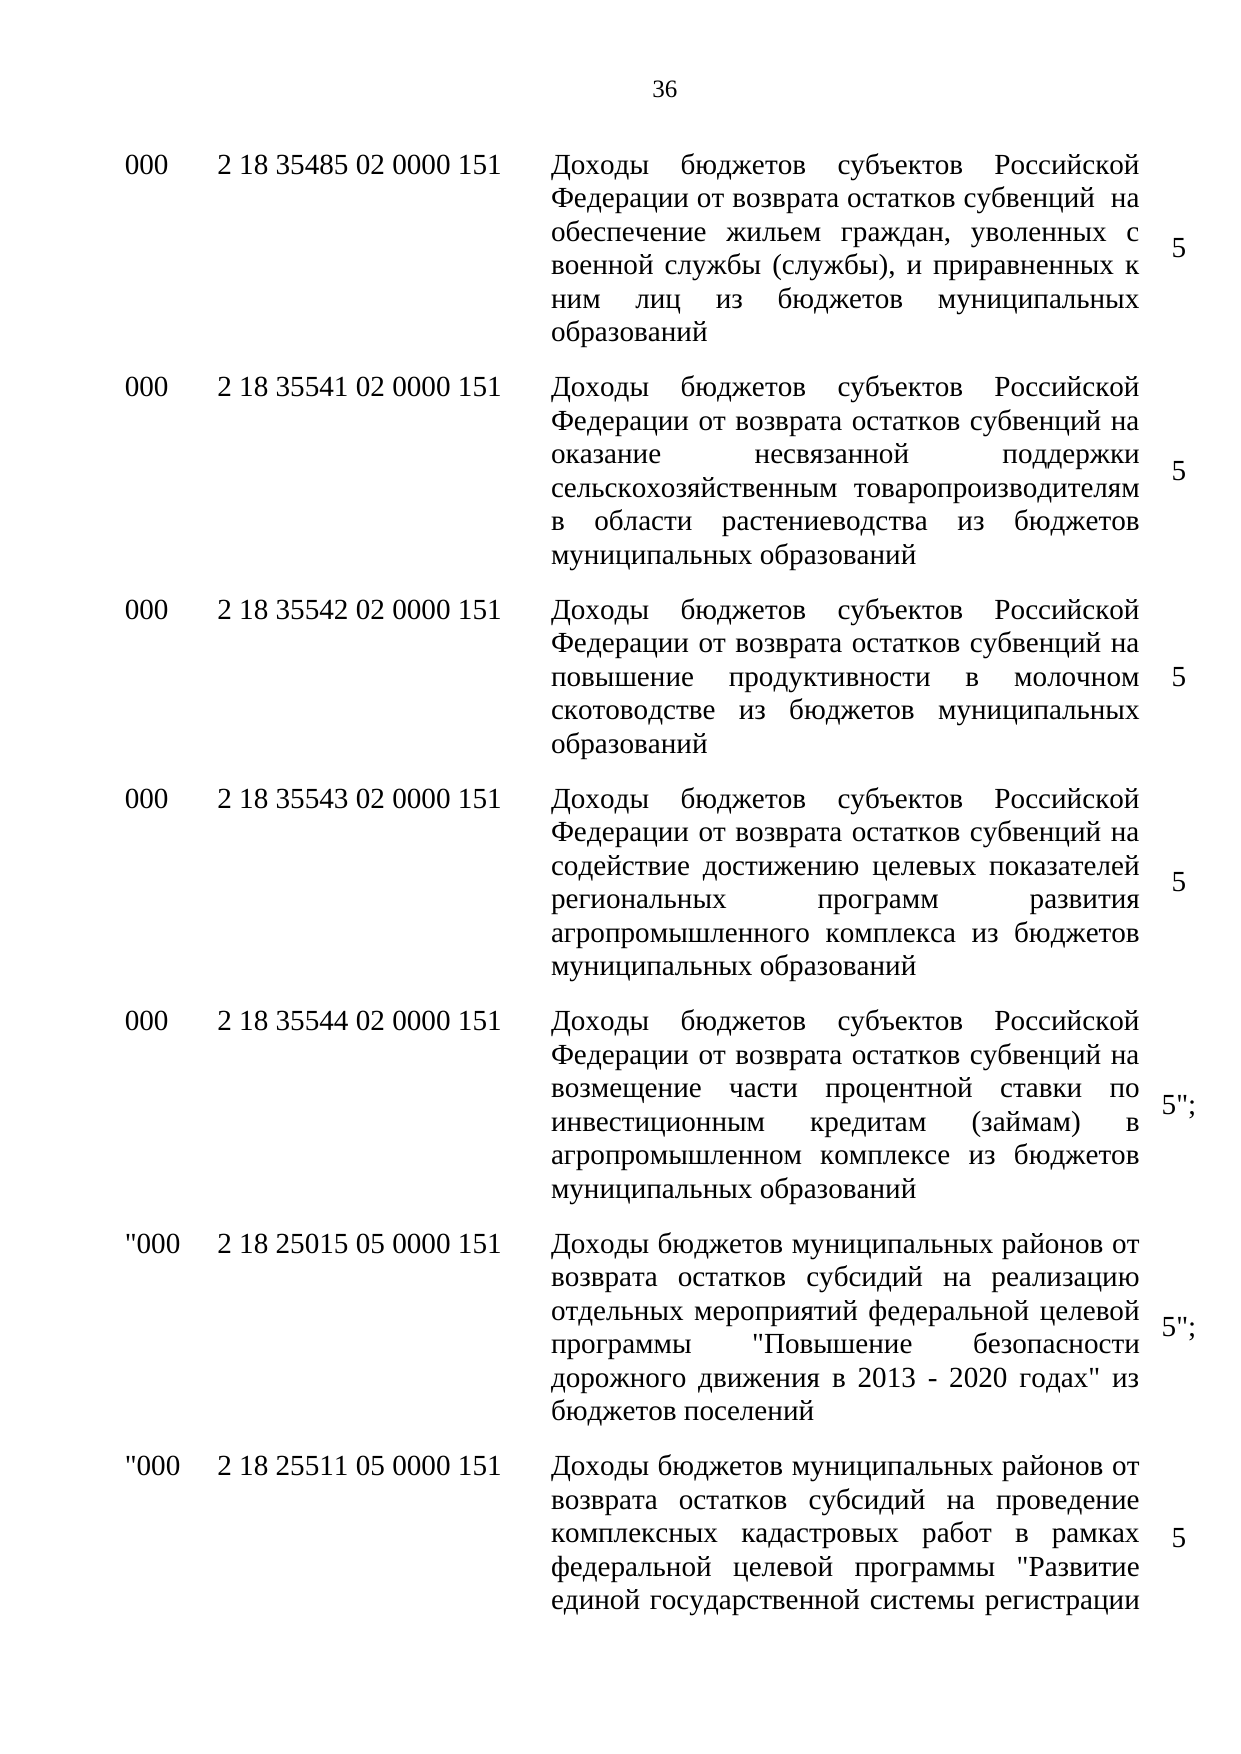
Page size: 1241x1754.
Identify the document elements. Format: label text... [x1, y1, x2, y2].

table_cell 000 [118, 581, 211, 770]
table_cell 2 18 25015 05 0000 151 [211, 1215, 544, 1438]
table_cell 5"; [1146, 1215, 1211, 1438]
table_cell 000 [118, 359, 211, 581]
table_cell Доходы бюджетов субъектов Российской Федерации от возврата остатков субвенций на обеспечение жильем граждан, уволенных с военной службы (службы), и приравненных к ним лиц из бюджетов муниципальных образований [544, 136, 1146, 359]
table_cell Доходы бюджетов муниципальных районов от возврата остатков субсидий на реализацию отдельных мероприятий федеральной целевой программы "Повышение безопасности дорожного движения в 2013 - 2020 годах" из бюджетов поселений [544, 1215, 1146, 1438]
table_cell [544, 1438, 1146, 1636]
table_cell "000 [118, 1438, 211, 1636]
table_cell Доходы бюджетов субъектов Российской Федерации от возврата остатков субвенций на возмещение части процентной ставки по инвестиционным кредитам (займам) в агропромышленном комплексе из бюджетов муниципальных образований [544, 993, 1146, 1215]
table_cell 5"; [1146, 993, 1211, 1215]
table_cell 2 18 35542 02 0000 151 [211, 581, 544, 770]
table_cell 5 [1146, 136, 1211, 359]
table_cell 2 18 35544 02 0000 151 [211, 993, 544, 1215]
table_cell Доходы бюджетов субъектов Российской Федерации от возврата остатков субвенций на оказание несвязанной поддержки сельскохозяйственным товаропроизводителям в области растениеводства из бюджетов муниципальных образований [544, 359, 1146, 581]
table_cell 5 [1146, 1438, 1211, 1636]
table_cell 000 [118, 770, 211, 993]
table_cell 000 [118, 993, 211, 1215]
table_cell 5 [1146, 581, 1211, 770]
table_cell 000 [118, 136, 211, 359]
table_cell Доходы бюджетов субъектов Российской Федерации от возврата остатков субвенций на повышение продуктивности в молочном скотоводстве из бюджетов муниципальных образований [544, 581, 1146, 770]
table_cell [211, 1438, 544, 1636]
table_cell 2 18 35543 02 0000 151 [211, 770, 544, 993]
table_cell "000 [118, 1215, 211, 1438]
table_cell 2 18 35485 02 0000 151 [211, 136, 544, 359]
table_cell 5 [1146, 770, 1211, 993]
table_cell Доходы бюджетов субъектов Российской Федерации от возврата остатков субвенций на содействие достижению целевых показателей региональных программ развития агропромышленного комплекса из бюджетов муниципальных образований [544, 770, 1146, 993]
table_cell 2 18 35541 02 0000 151 [211, 359, 544, 581]
table_cell 5 [1146, 359, 1211, 581]
